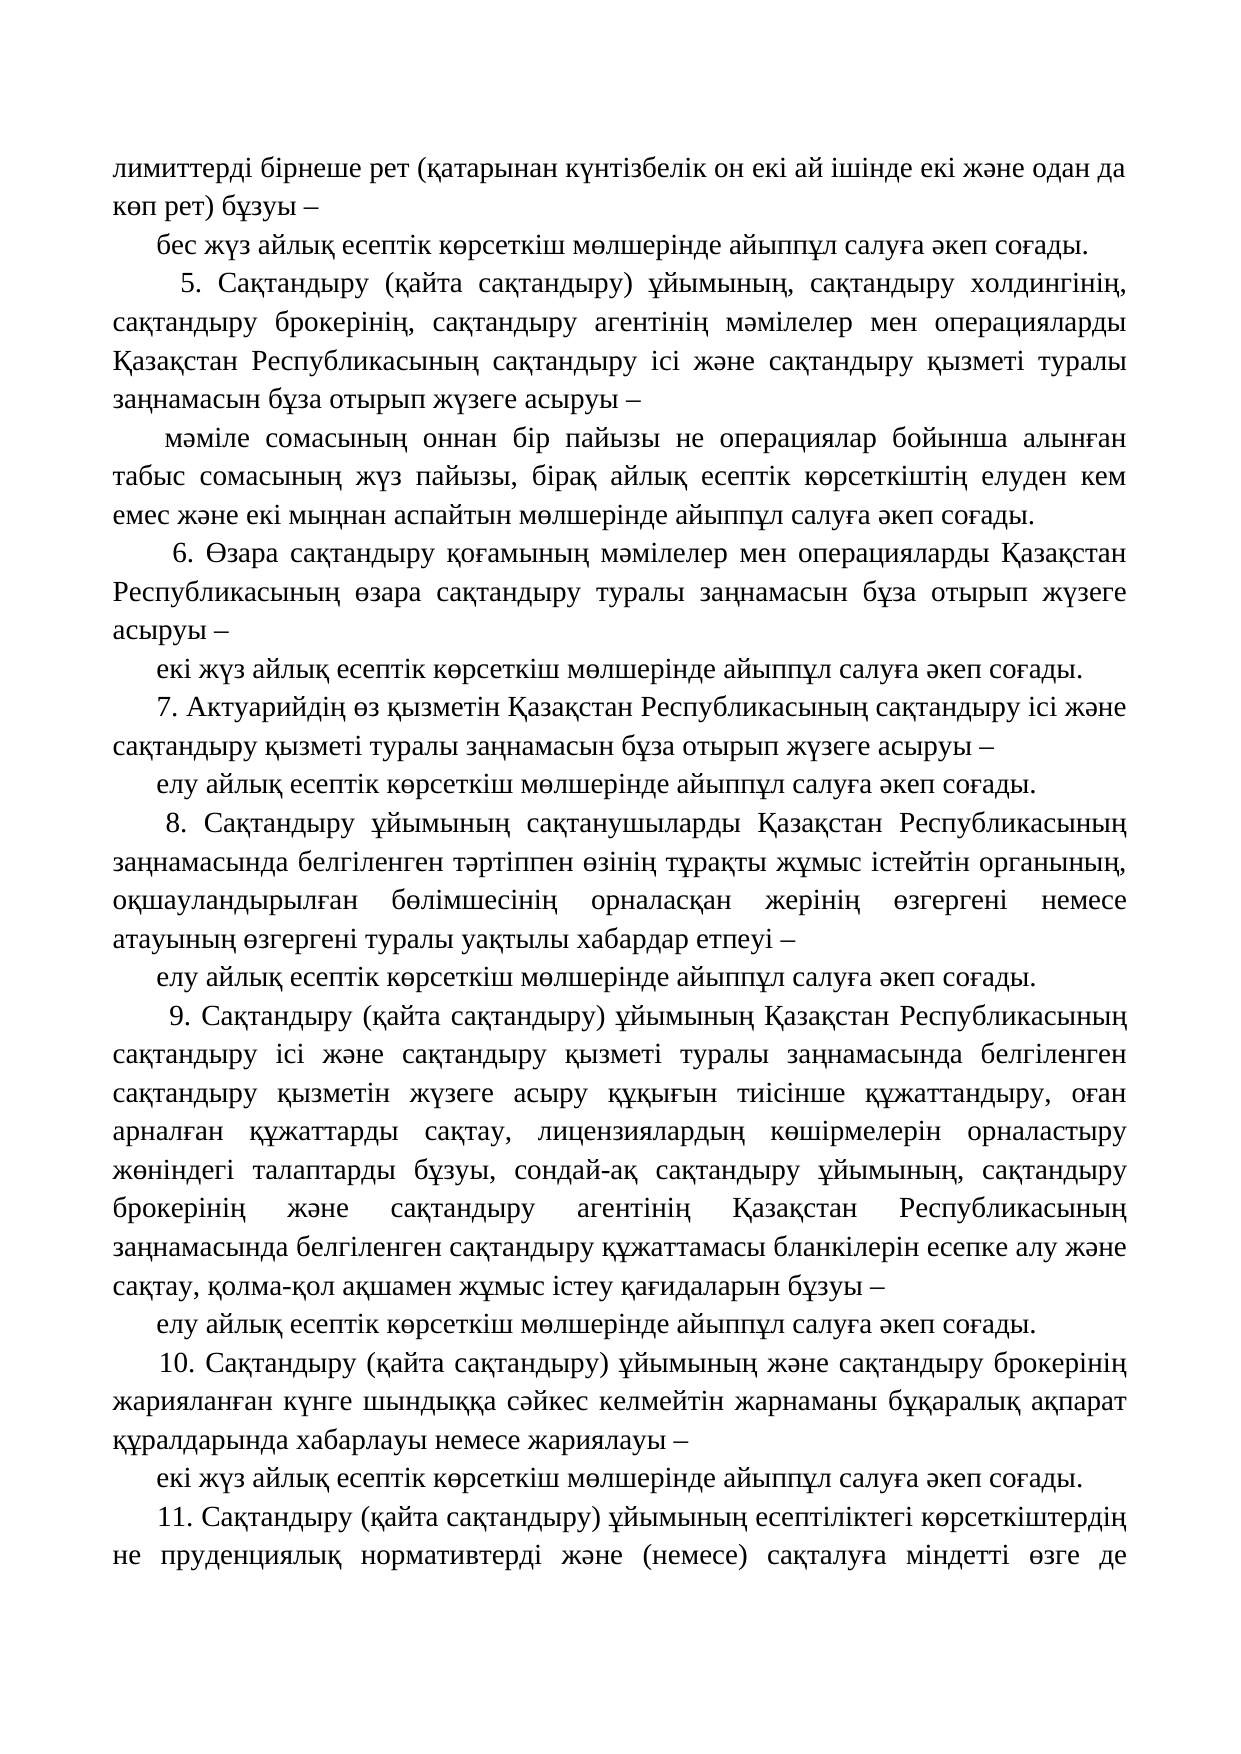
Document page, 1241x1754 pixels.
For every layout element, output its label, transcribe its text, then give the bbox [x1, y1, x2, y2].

text 5. Сақтандыру (қайта сақтандыру) ұйымының, сақтандыру холдингінің, сақтандыру брокерiнiң, сақтандыру агентiнiң мәмiлелер мен операцияларды Қазақстан Республикасының сақтандыру ісі және сақтандыру қызметi туралы заңнамасын бұза отырып жүзеге асыруы – [112, 266, 1128, 415]
text 8. Сақтандыру ұйымының сақтанушыларды Қазақстан Республикасының заңнамасында белгіленген тәртіппен өзінің тұрақты жұмыс істейтін органының, оқшауландырылған бөлімшесінің орналасқан жерінің өзгергені немесе атауының өзгергені туралы уақтылы хабардар етпеуі – [112, 805, 1128, 954]
text елу айлық есептiк көрсеткiш мөлшерiнде айыппұл салуға әкеп соғады. [112, 767, 1128, 800]
text 10. Сақтандыру (қайта сақтандыру) ұйымының және сақтандыру брокерiнiң жарияланған күнге шындыққа сәйкес келмейтiн жарнаманы бұқаралық ақпарат құралдарында хабарлауы немесе жариялауы – [112, 1345, 1128, 1455]
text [112, 150, 1128, 222]
text елу айлық есептiк көрсеткiш мөлшерiнде айыппұл салуға әкеп соғады. [112, 959, 1128, 993]
text бес жүз айлық есептiк көрсеткiш мөлшерiнде айыппұл салуға әкеп соғады. [112, 227, 1128, 261]
text 6. Өзара сақтандыру қоғамының мәмілелер мен операцияларды Қазақстан Республикасының өзара сақтандыру туралы заңнамасын бұза отырып жүзеге асыруы – [112, 535, 1128, 646]
text 7. Актуарийдiң өз қызметiн Қазақстан Республикасының сақтандыру ісі және сақтандыру қызметi туралы заңнамасын бұза отырып жүзеге асыруы – [112, 689, 1128, 762]
text мәмiле сомасының оннан бiр пайызы не операциялар бойынша алынған табыс сомасының жүз пайызы, бірақ айлық есептік көрсеткіштің елуден кем емес және екі мыңнан аспайтын мөлшерiнде айыппұл салуға әкеп соғады. [112, 420, 1128, 530]
text 9. Сақтандыру (қайта сақтандыру) ұйымының Қазақстан Республикасының сақтандыру ісі және сақтандыру қызметi туралы заңнамасында белгіленген сақтандыру қызметін жүзеге асыру құқығын тиісінше құжаттандыру, оған арналған құжаттарды сақтау, лицензиялардың көшірмелерін орналастыру жөніндегі талаптарды бұзуы, сондай-ақ сақтандыру ұйымының, сақтандыру брокерінің және сақтандыру агентінің Қазақстан Республикасының заңнамасында белгіленген сақтандыру құжаттамасы бланкілерін есепке алу және сақтау, қолма-қол ақшамен жұмыс істеу қағидаларын бұзуы – [112, 998, 1128, 1301]
text екі жүз айлық есептiк көрсеткiш мөлшерiнде айыппұл салуға әкеп соғады. [112, 651, 1128, 684]
text екі жүз айлық есептік көрсеткіш мөлшерінде айыппұл салуға әкеп соғады. [112, 1460, 1128, 1494]
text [112, 1499, 1128, 1571]
text елу айлық есептік көрсеткіш мөлшерінде айыппұл салуға әкеп соғады. [112, 1306, 1128, 1340]
